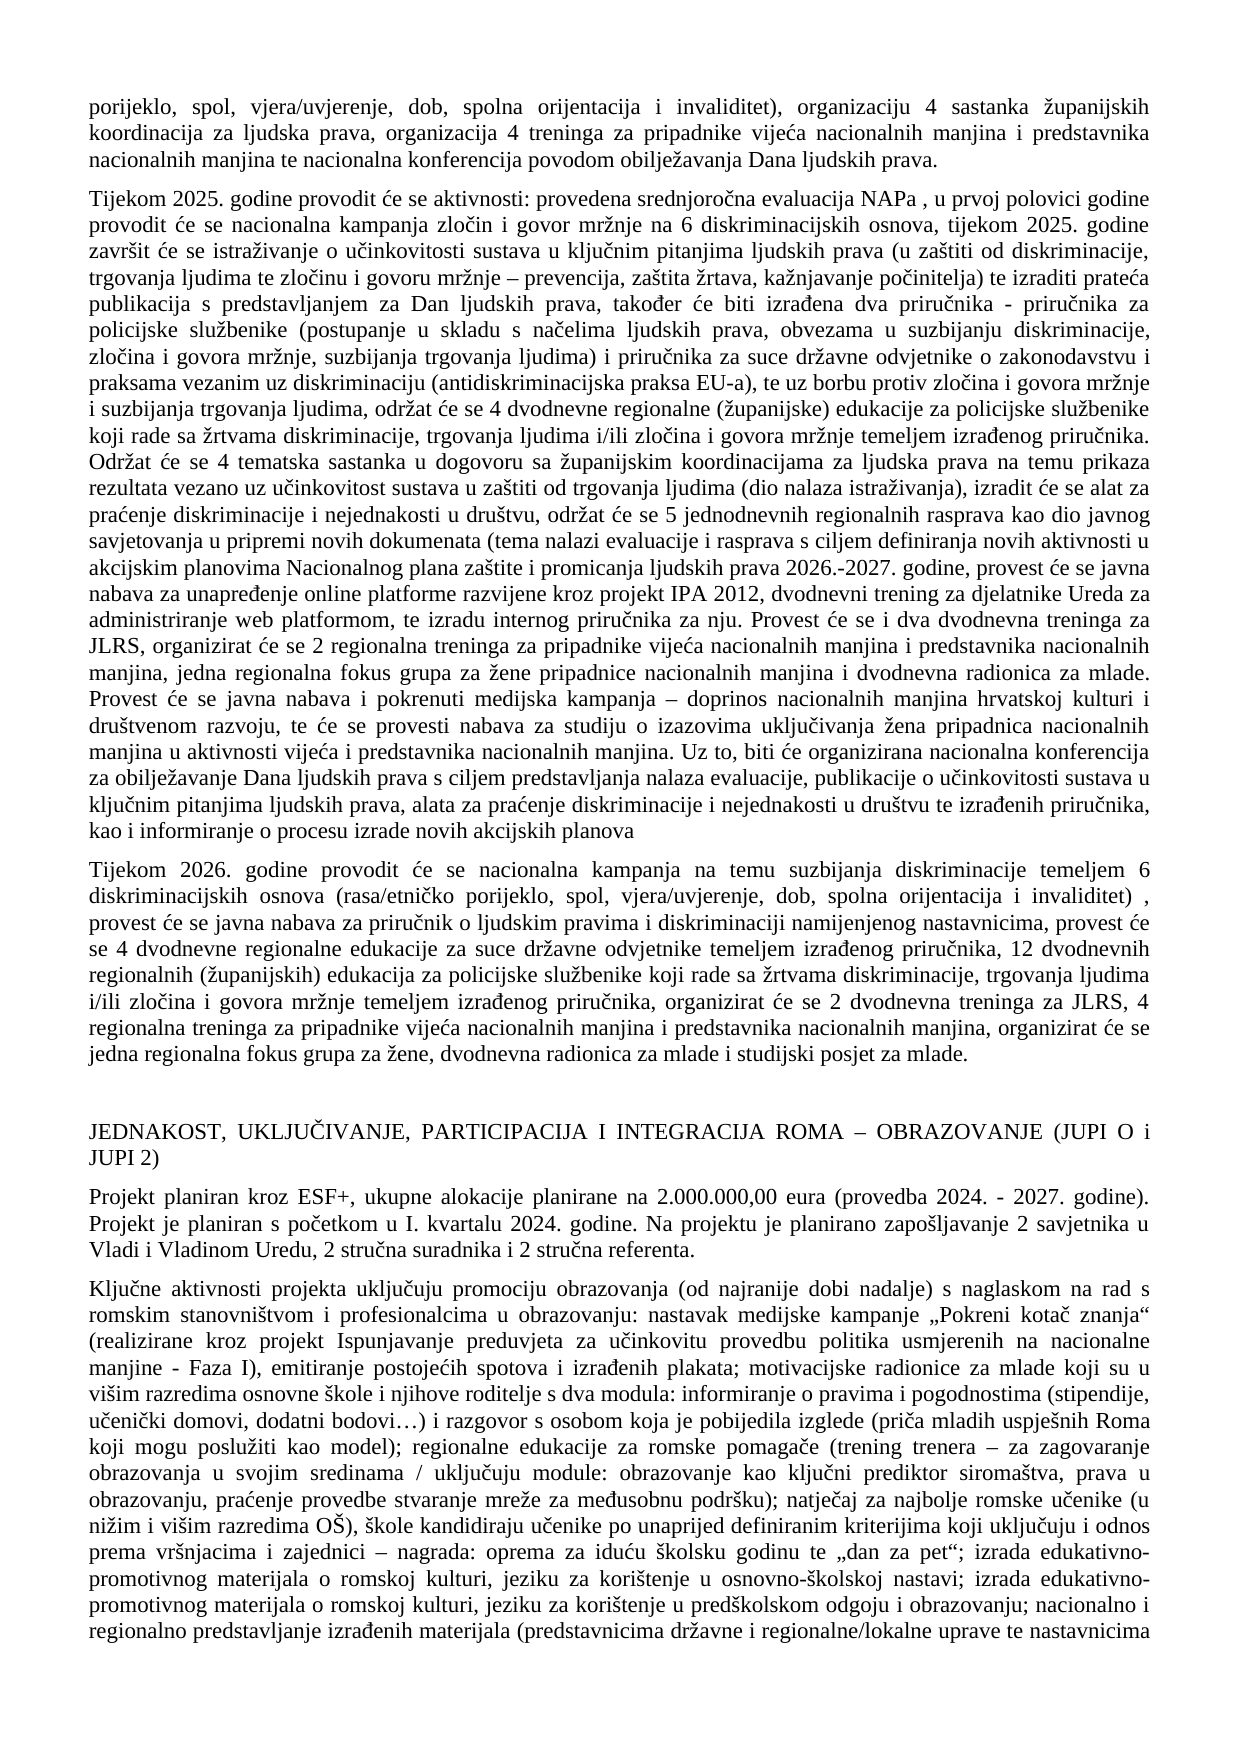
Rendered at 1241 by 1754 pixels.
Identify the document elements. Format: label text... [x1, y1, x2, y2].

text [89, 93, 1152, 172]
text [89, 1275, 1152, 1644]
text Tijekom 2025. godine provodit će se aktivnosti: provedena srednjoročna evaluacija NAPa , u prvoj polovici godine provodit će se nacionalna kampanja zločin i govor mržnje na 6 diskriminacijskih osnova, tijekom 2025. godine završit će se istraživanje o učinkovitosti sustava u ključnim pitanjima ljudskih prava (u zaštiti od diskriminacije, trgovanja ljudima te zločinu i govoru mržnje – prevencija, zaštita žrtava, kažnjavanje počinitelja) te izraditi prateća publikacija s predstavljanjem za Dan ljudskih prava, također će biti izrađena dva priručnika - priručnika za policijske službenike (postupanje u skladu s načelima ljudskih prava, obvezama u suzbijanju diskriminacije, zločina i govora mržnje, suzbijanja trgovanja ljudima) i priručnika za suce državne odvjetnike o zakonodavstvu i praksama vezanim uz diskriminaciju (antidiskriminacijska praksa EU-a), te uz borbu protiv zločina i govora mržnje i suzbijanja trgovanja ljudima, održat će se 4 dvodnevne regionalne (županijske) edukacije za policijske službenike koji rade sa žrtvama diskriminacije, trgovanja ljudima i/ili zločina i govora mržnje temeljem izrađenog priručnika. Održat će se 4 tematska sastanka u dogovoru sa županijskim koordinacijama za ljudska prava na temu prikaza rezultata vezano uz učinkovitost sustava u zaštiti od trgovanja ljudima (dio nalaza istraživanja), izradit će se alat za praćenje diskriminacije i nejednakosti u društvu, održat će se 5 jednodnevnih regionalnih rasprava kao dio javnog savjetovanja u pripremi novih dokumenata (tema nalazi evaluacije i rasprava s ciljem definiranja novih aktivnosti u akcijskim planovima Nacionalnog plana zaštite i promicanja ljudskih prava 2026.-2027. godine, provest će se javna nabava za unapređenje online platforme razvijene kroz projekt IPA 2012, dvodnevni trening za djelatnike Ureda za administriranje web platformom, te izradu internog priručnika za nju. Provest će se i dva dvodnevna treninga za JLRS, organizirat će se 2 regionalna treninga za pripadnike vijeća nacionalnih manjina i predstavnika nacionalnih manjina, jedna regionalna fokus grupa za žene pripadnice nacionalnih manjina i dvodnevna radionica za mlade. Provest će se javna nabava i pokrenuti medijska kampanja – doprinos nacionalnih manjina hrvatskoj kulturi i društvenom razvoju, te će se provesti nabava za studiju o izazovima uključivanja žena pripadnica nacionalnih manjina u aktivnosti vijeća i predstavnika nacionalnih manjina. Uz to, biti će organizirana nacionalna konferencija za obilježavanje Dana ljudskih prava s ciljem predstavljanja nalaza evaluacije, publikacije o učinkovitosti sustava u ključnim pitanjima ljudskih prava, alata za praćenje diskriminacije i nejednakosti u društvu te izrađenih priručnika, kao i informiranje o procesu izrade novih akcijskih planova [89, 184, 1152, 843]
text Tijekom 2026. godine provodit će se nacionalna kampanja na temu suzbijanja diskriminacije temeljem 6 diskriminacijskih osnova (rasa/etničko porijeklo, spol, vjera/uvjerenje, dob, spolna orijentacija i invaliditet) , provest će se javna nabava za priručnik o ljudskim pravima i diskriminaciji namijenjenog nastavnicima, provest će se 4 dvodnevne regionalne edukacije za suce državne odvjetnike temeljem izrađenog priručnika, 12 dvodnevnih regionalnih (županijskih) edukacija za policijske službenike koji rade sa žrtvama diskriminacije, trgovanja ljudima i/ili zločina i govora mržnje temeljem izrađenog priručnika, organizirat će se 2 dvodnevna treninga za JLRS, 4 regionalna treninga za pripadnike vijeća nacionalnih manjina i predstavnika nacionalnih manjina, organizirat će se jedna regionalna fokus grupa za žene, dvodnevna radionica za mlade i studijski posjet za mlade. [89, 856, 1152, 1067]
text Projekt planiran kroz ESF+, ukupne alokacije planirane na 2.000.000,00 eura (provedba 2024. - 2027. godine). Projekt je planiran s početkom u I. kvartalu 2024. godine. Na projektu je planirano zapošljavanje 2 savjetnika u Vladi i Vladinom Uredu, 2 stručna suradnika i 2 stručna referenta. [89, 1183, 1152, 1262]
text JEDNAKOST, UKLJUČIVANJE, PARTICIPACIJA I INTEGRACIJA ROMA – OBRAZOVANJE (JUPI O i JUPI 2) [89, 1118, 1152, 1171]
